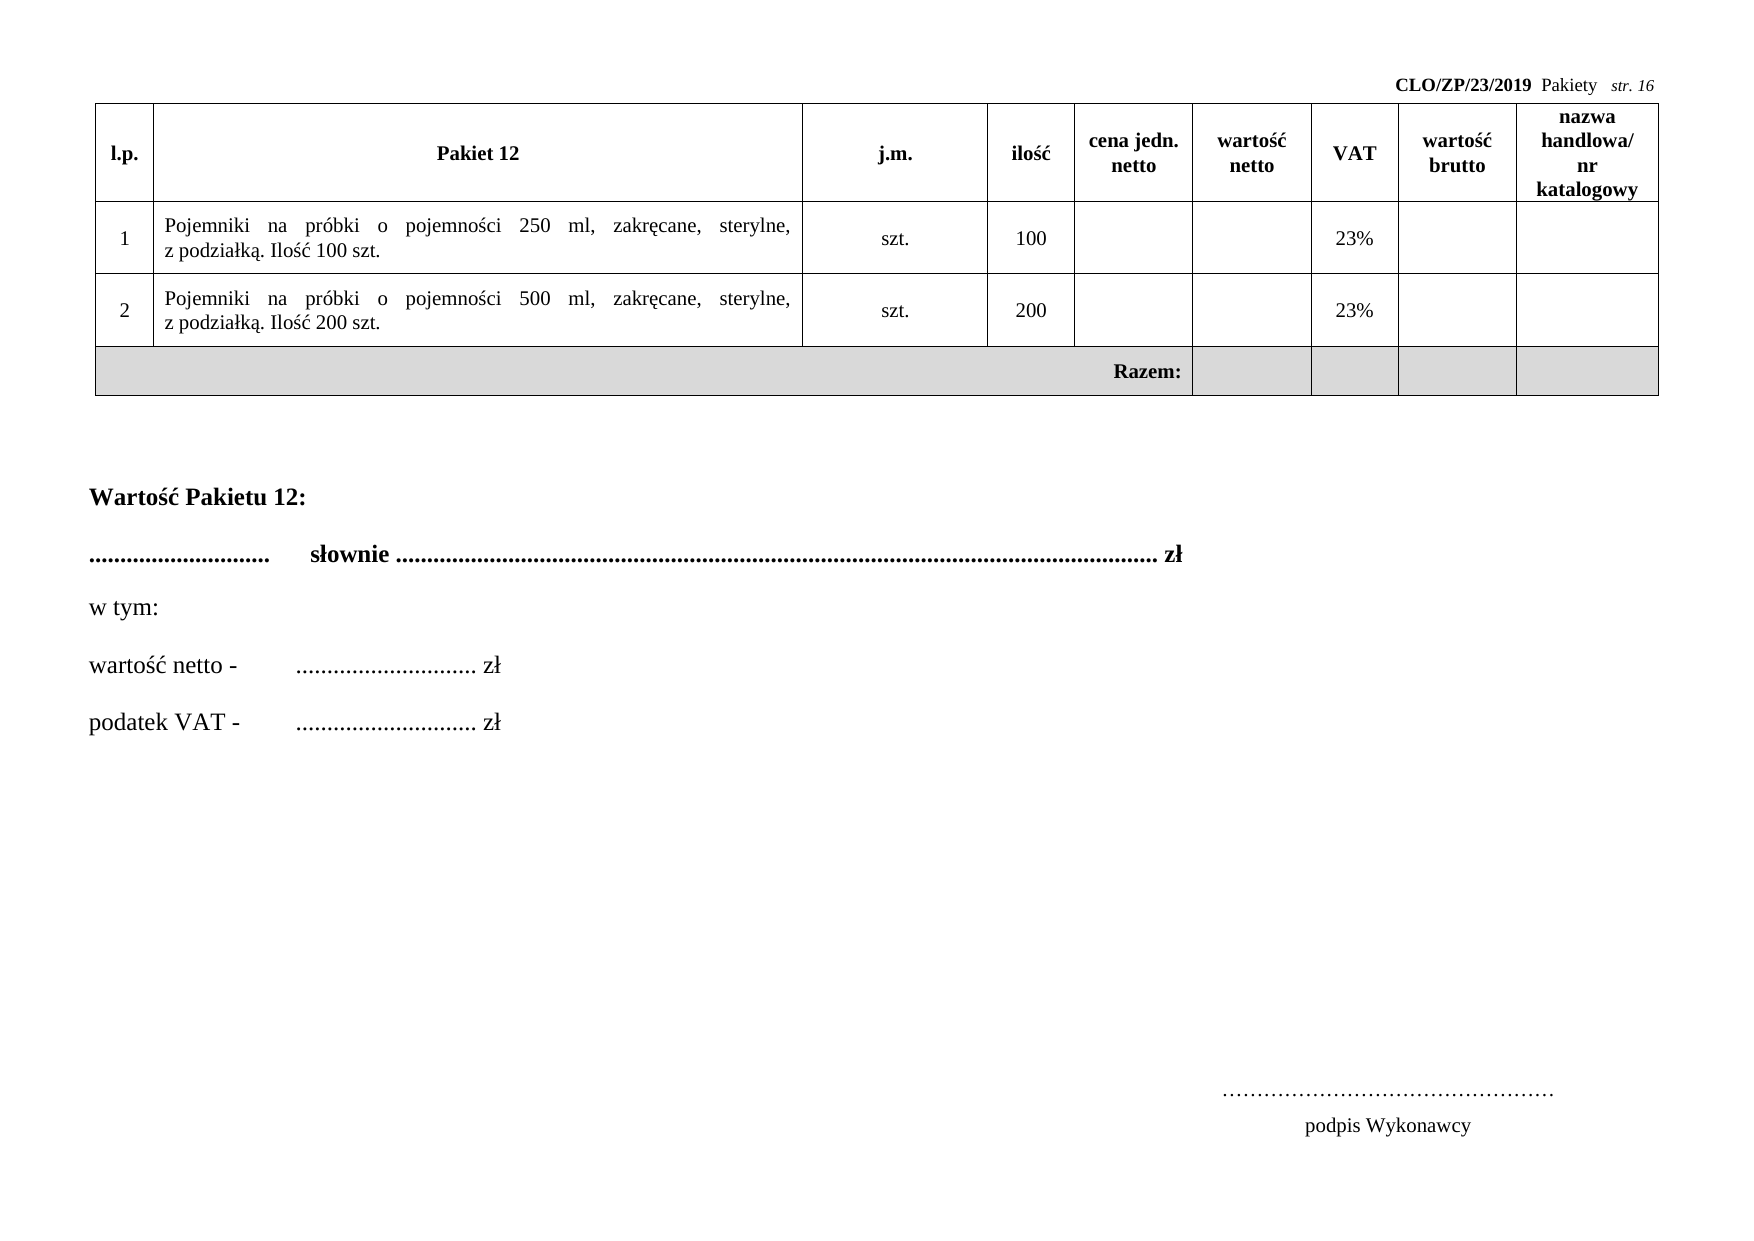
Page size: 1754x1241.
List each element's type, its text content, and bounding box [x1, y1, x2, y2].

table_cell Pojemniki na próbki o pojemności 500 ml, zakręcane, sterylne, z podziałką. Ilość 200 szt. [154, 274, 802, 346]
table_cell 23% [1312, 274, 1398, 346]
table_cell Razem: [96, 347, 1192, 395]
text podatek VAT - ............................. zł [89, 707, 1665, 736]
table_header ilość [988, 104, 1074, 201]
table_cell szt. [803, 274, 987, 346]
table_cell 23% [1312, 202, 1398, 273]
table_cell [1193, 274, 1311, 346]
table_header cena jedn. netto [1075, 104, 1192, 201]
table_cell [1517, 347, 1658, 395]
table_cell 200 [988, 274, 1074, 346]
table_cell [1399, 202, 1516, 273]
table_header wartość brutto [1399, 104, 1516, 201]
table_cell szt. [803, 202, 987, 273]
table_cell [1193, 202, 1311, 273]
text wartość netto - ............................. zł [89, 650, 1665, 678]
table_header wartość netto [1193, 104, 1311, 201]
table_cell Pojemniki na próbki o pojemności 250 ml, zakręcane, sterylne, z podziałką. Ilość 100 szt. [154, 202, 802, 273]
table_cell [1075, 274, 1192, 346]
table_cell [1517, 274, 1658, 346]
table_cell [1517, 202, 1658, 273]
table_cell [1312, 347, 1398, 395]
table_cell 1 [96, 202, 153, 273]
text Wartość Pakietu 12: [89, 482, 1665, 511]
table_cell [1399, 347, 1516, 395]
table_header nazwa handlowa/ nr katalogowy [1517, 104, 1658, 201]
text w tym: [89, 592, 1665, 621]
table_header VAT [1312, 104, 1398, 201]
table_cell 100 [988, 202, 1074, 273]
table_cell [1193, 347, 1311, 395]
table_cell 2 [96, 274, 153, 346]
table_header l.p. [96, 104, 153, 201]
table_header j.m. [803, 104, 987, 201]
table_cell [1399, 274, 1516, 346]
text ............................. słownie .......................................................................................................................... zł [89, 539, 1665, 592]
table_header Pakiet 12 [154, 104, 802, 201]
table_cell [1075, 202, 1192, 273]
